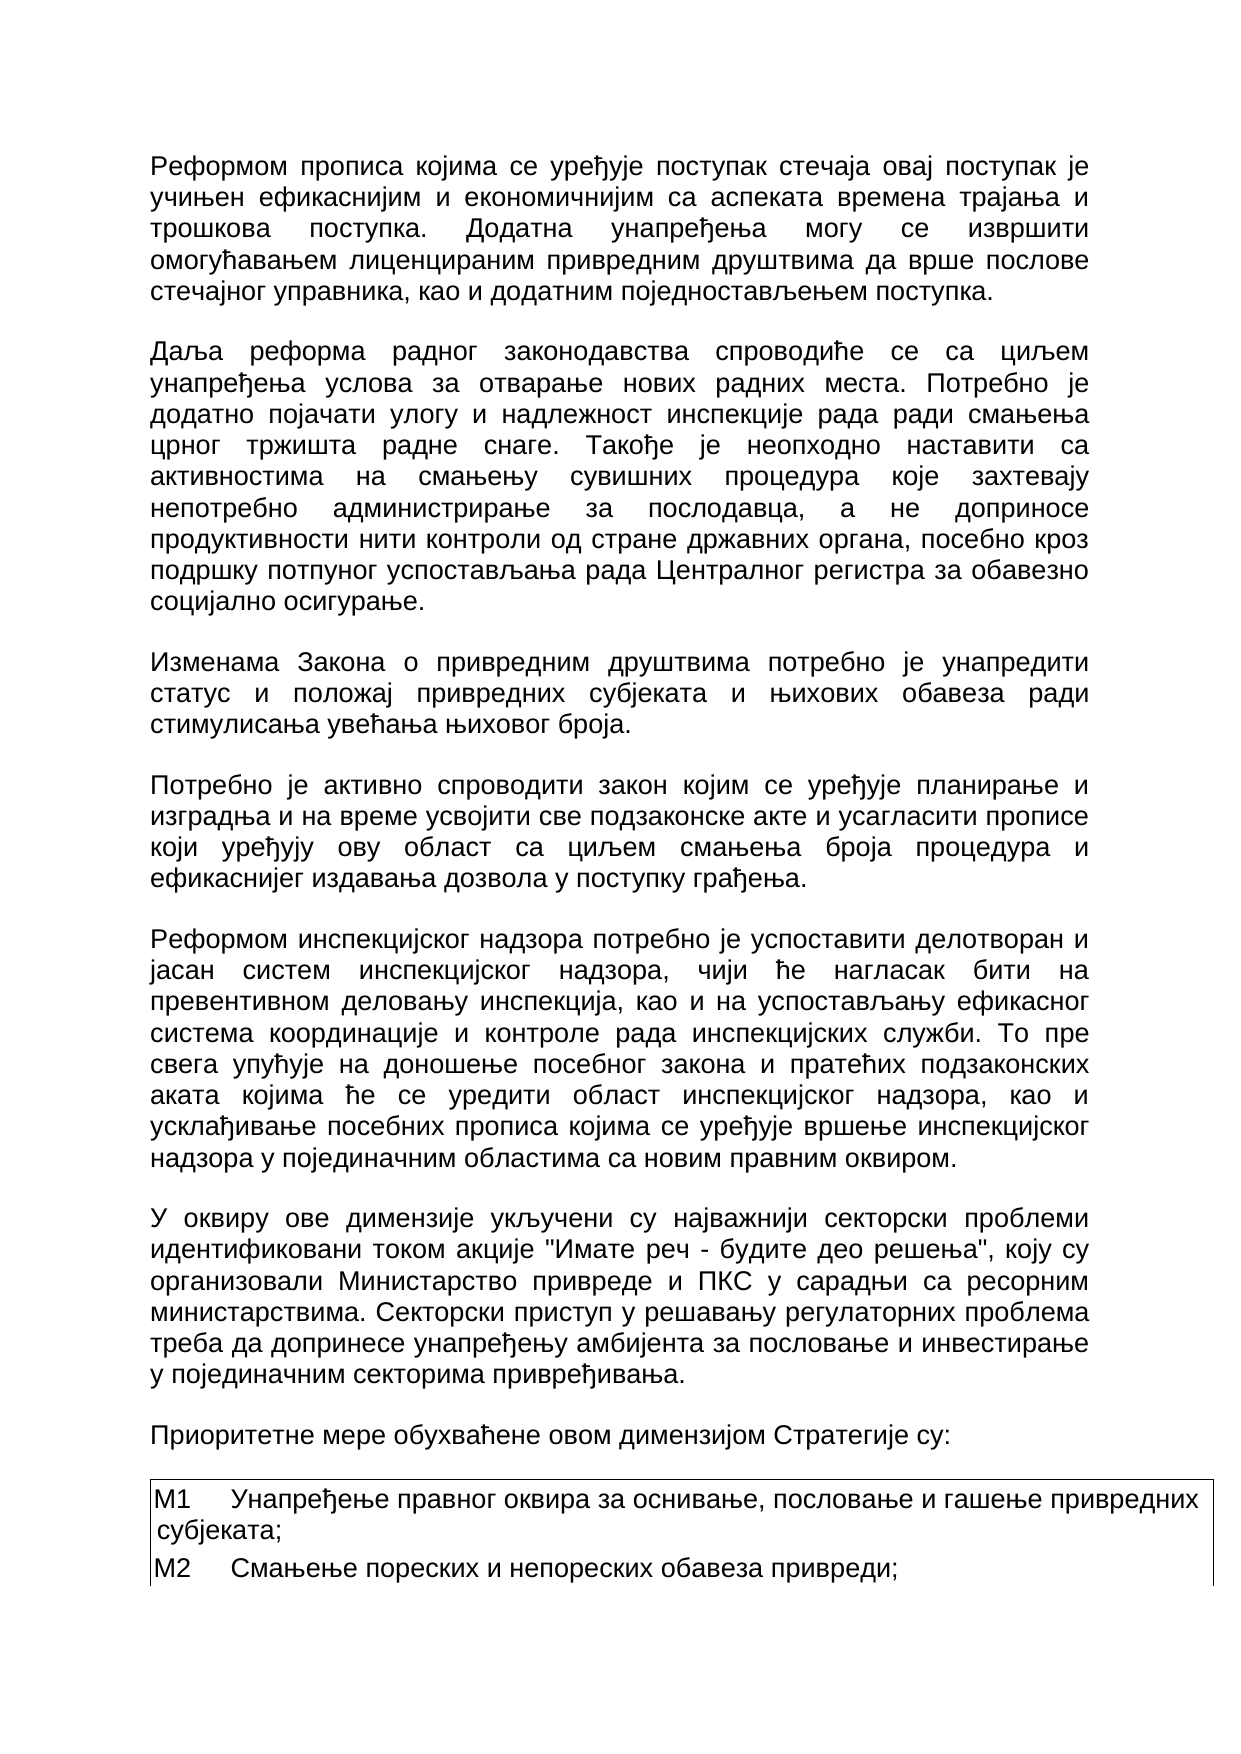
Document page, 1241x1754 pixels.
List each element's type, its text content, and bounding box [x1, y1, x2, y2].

table_cell M2 [151, 1549, 230, 1586]
table_header M1 [151, 1480, 230, 1548]
text Изменама Закона о привредним друштвима потребно је унапредити статус и положај привредних субјеката и њихових обавеза ради стимулисања увећања њиховог броја. [150, 646, 1090, 739]
table_header Унапређење правног оквира за оснивање, пословање и гашење привредних субјеката; [230, 1480, 1213, 1548]
text Даља реформа радног законодавства спроводиће се са циљем унапређења услова за отварање нових радних места. Потребно је додатно појачати улогу и надлежност инспекције рада ради смањења црног тржишта радне снаге. Такође је неопходно наставити са активностима на смањењу сувишних процедура које захтевају непотребно администрирање за послодавца, а не доприносе продуктивности нити контроли од стране државних органа, посебно кроз подршку потпуног успостављања рада Централног регистра за обавезно социјално осигурање. [150, 335, 1090, 617]
text Реформом прописа којима се уређује поступак стечаја овај поступак је учињен ефикаснијим и економичнијим са аспеката времена трајања и трошкова поступка. Додатна унапређења могу се извршити омогућавањем лиценцираним привредним друштвима да врше послове стечајног управника, као и додатним поједностављењем поступка. [150, 150, 1090, 306]
table_cell Смањење пореских и непореских обавеза привреди; [230, 1549, 1213, 1586]
text У оквиру ове димензије укључени су најважнији секторски проблеми идентификовани током акције "Имате реч - будите део решења", коју су организовали Министарство привреде и ПКС у сарадњи са ресорним министарствима. Секторски приступ у решавању регулаторних проблема треба да допринесе унапређењу амбијента за пословање и инвестирање у појединачним секторима привређивања. [150, 1202, 1090, 1389]
text Приоритетне мере обухваћене овом димензијом Стратегије су: [150, 1419, 1090, 1450]
text Реформом инспекцијског надзора потребно је успоставити делотворан и јасан систем инспекцијског надзора, чији ће нагласак бити на превентивном деловању инспекција, као и на успостављању ефикасног система координације и контроле рада инспекцијских служби. То пре свега упућује на доношење посебног закона и пратећих подзаконских аката којима ће се уредити област инспекцијског надзора, као и усклађивање посебних прописа којима се уређује вршење инспекцијског надзора у појединачним областима са новим правним оквиром. [150, 923, 1090, 1173]
text Потребно је активно спроводити закон којим се уређује планирање и изградња и на време усвојити све подзаконске акте и усагласити прописе који уређују ову област са циљем смањења броја процедура и ефикаснијег издавања дозвола у поступку грађења. [150, 769, 1090, 894]
